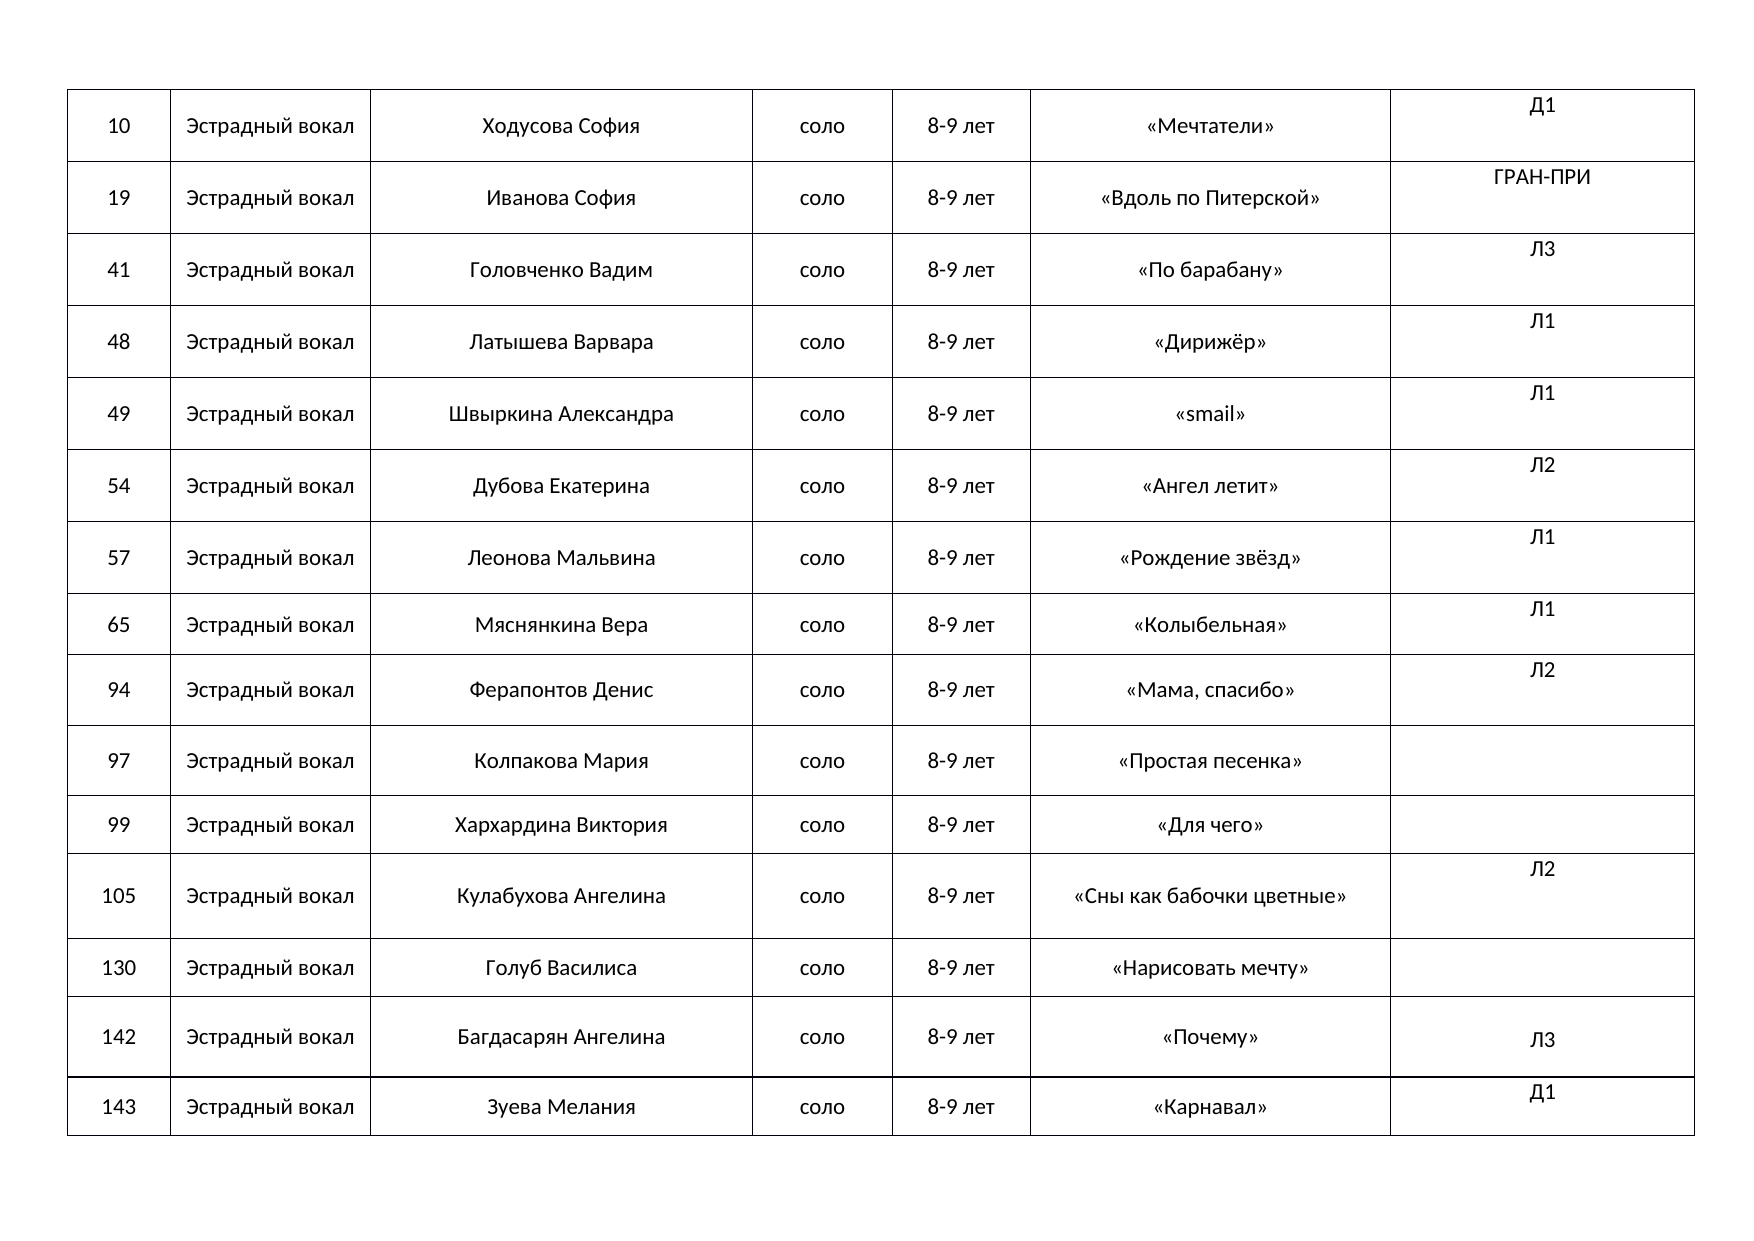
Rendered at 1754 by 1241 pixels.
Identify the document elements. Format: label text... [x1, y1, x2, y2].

table_cell 41 [68, 234, 170, 305]
table_cell 10 [68, 90, 170, 161]
table_cell 99 [68, 796, 170, 853]
table_cell 142 [68, 997, 170, 1076]
table_cell Эстрадный вокал [171, 796, 370, 853]
table_cell соло [753, 450, 892, 521]
table_cell Зуева Мелания [371, 1078, 752, 1135]
table_cell 8-9 лет [893, 854, 1030, 937]
table_cell Д1 [1391, 1078, 1694, 1135]
table_cell Головченко Вадим [371, 234, 752, 305]
table_cell Л1 [1391, 522, 1694, 593]
table_cell Эстрадный вокал [171, 1078, 370, 1135]
table_cell Мяснянкина Вера [371, 594, 752, 654]
table_cell 8-9 лет [893, 997, 1030, 1076]
table_cell 8-9 лет [893, 378, 1030, 449]
table_cell Л3 [1391, 234, 1694, 305]
table_cell соло [753, 939, 892, 996]
table_cell [1391, 939, 1694, 996]
table_cell соло [753, 796, 892, 853]
table_cell «Мечтатели» [1031, 90, 1390, 161]
table_cell Голуб Василиса [371, 939, 752, 996]
table_cell Багдасарян Ангелина [371, 997, 752, 1076]
table_cell 105 [68, 854, 170, 937]
table_cell 8-9 лет [893, 939, 1030, 996]
table_cell 49 [68, 378, 170, 449]
table_cell Л1 [1391, 306, 1694, 377]
table_cell Эстрадный вокал [171, 594, 370, 654]
table_cell «Мама, спасибо» [1031, 655, 1390, 724]
table_cell «Рождение звёзд» [1031, 522, 1390, 593]
table_cell 8-9 лет [893, 594, 1030, 654]
table_cell «Ангел летит» [1031, 450, 1390, 521]
table_cell Леонова Мальвина [371, 522, 752, 593]
table_cell 57 [68, 522, 170, 593]
table_cell Л2 [1391, 655, 1694, 724]
table_cell ГРАН-ПРИ [1391, 162, 1694, 233]
table_cell соло [753, 997, 892, 1076]
table_cell Л1 [1391, 594, 1694, 654]
table_cell Д1 [1391, 90, 1694, 161]
table_cell 8-9 лет [893, 450, 1030, 521]
table_cell 48 [68, 306, 170, 377]
table_cell 8-9 лет [893, 1078, 1030, 1135]
table_cell Ферапонтов Денис [371, 655, 752, 724]
table_cell Л2 [1391, 854, 1694, 937]
table_cell Эстрадный вокал [171, 378, 370, 449]
table_cell 54 [68, 450, 170, 521]
table_cell соло [753, 726, 892, 795]
table_cell Эстрадный вокал [171, 450, 370, 521]
table_cell Дубова Екатерина [371, 450, 752, 521]
table_cell соло [753, 522, 892, 593]
table_cell 8-9 лет [893, 306, 1030, 377]
table_cell Хархардина Виктория [371, 796, 752, 853]
table_cell соло [753, 162, 892, 233]
table_cell «Дирижёр» [1031, 306, 1390, 377]
table_cell 65 [68, 594, 170, 654]
table_cell Л2 [1391, 450, 1694, 521]
table_cell «smail» [1031, 378, 1390, 449]
table_cell 97 [68, 726, 170, 795]
table_cell 19 [68, 162, 170, 233]
table_cell 94 [68, 655, 170, 724]
table_cell Эстрадный вокал [171, 997, 370, 1076]
table_cell 8-9 лет [893, 726, 1030, 795]
table_cell соло [753, 854, 892, 937]
table_cell Эстрадный вокал [171, 726, 370, 795]
table_cell [1391, 796, 1694, 853]
table_cell Латышева Варвара [371, 306, 752, 377]
table_cell Эстрадный вокал [171, 655, 370, 724]
table_cell 8-9 лет [893, 162, 1030, 233]
table_cell соло [753, 378, 892, 449]
table_cell Кулабухова Ангелина [371, 854, 752, 937]
table_cell [1391, 726, 1694, 795]
table_cell Иванова София [371, 162, 752, 233]
table_cell 8-9 лет [893, 90, 1030, 161]
table_cell Эстрадный вокал [171, 854, 370, 937]
table_cell Эстрадный вокал [171, 939, 370, 996]
table_cell соло [753, 594, 892, 654]
table_cell «Для чего» [1031, 796, 1390, 853]
table_cell «По барабану» [1031, 234, 1390, 305]
table_cell «Почему» [1031, 997, 1390, 1076]
table_cell соло [753, 234, 892, 305]
table_cell 8-9 лет [893, 796, 1030, 853]
table_cell Эстрадный вокал [171, 522, 370, 593]
table_cell 8-9 лет [893, 655, 1030, 724]
table_cell Эстрадный вокал [171, 306, 370, 377]
table_cell «Нарисовать мечту» [1031, 939, 1390, 996]
table_cell «Сны как бабочки цветные» [1031, 854, 1390, 937]
table_cell Л1 [1391, 378, 1694, 449]
table_cell соло [753, 655, 892, 724]
table_cell 8-9 лет [893, 522, 1030, 593]
table_cell «Карнавал» [1031, 1078, 1390, 1135]
table_cell соло [753, 90, 892, 161]
table_cell Швыркина Александра [371, 378, 752, 449]
table_cell Л3 [1391, 997, 1694, 1076]
table_cell Колпакова Мария [371, 726, 752, 795]
table_cell Ходусова София [371, 90, 752, 161]
table_cell 8-9 лет [893, 234, 1030, 305]
table_cell «Простая песенка» [1031, 726, 1390, 795]
table_cell 143 [68, 1078, 170, 1135]
table_cell «Вдоль по Питерской» [1031, 162, 1390, 233]
table_cell «Колыбельная» [1031, 594, 1390, 654]
table_cell соло [753, 306, 892, 377]
table_cell 130 [68, 939, 170, 996]
table_cell Эстрадный вокал [171, 90, 370, 161]
table_cell Эстрадный вокал [171, 234, 370, 305]
table_cell соло [753, 1078, 892, 1135]
table_cell Эстрадный вокал [171, 162, 370, 233]
